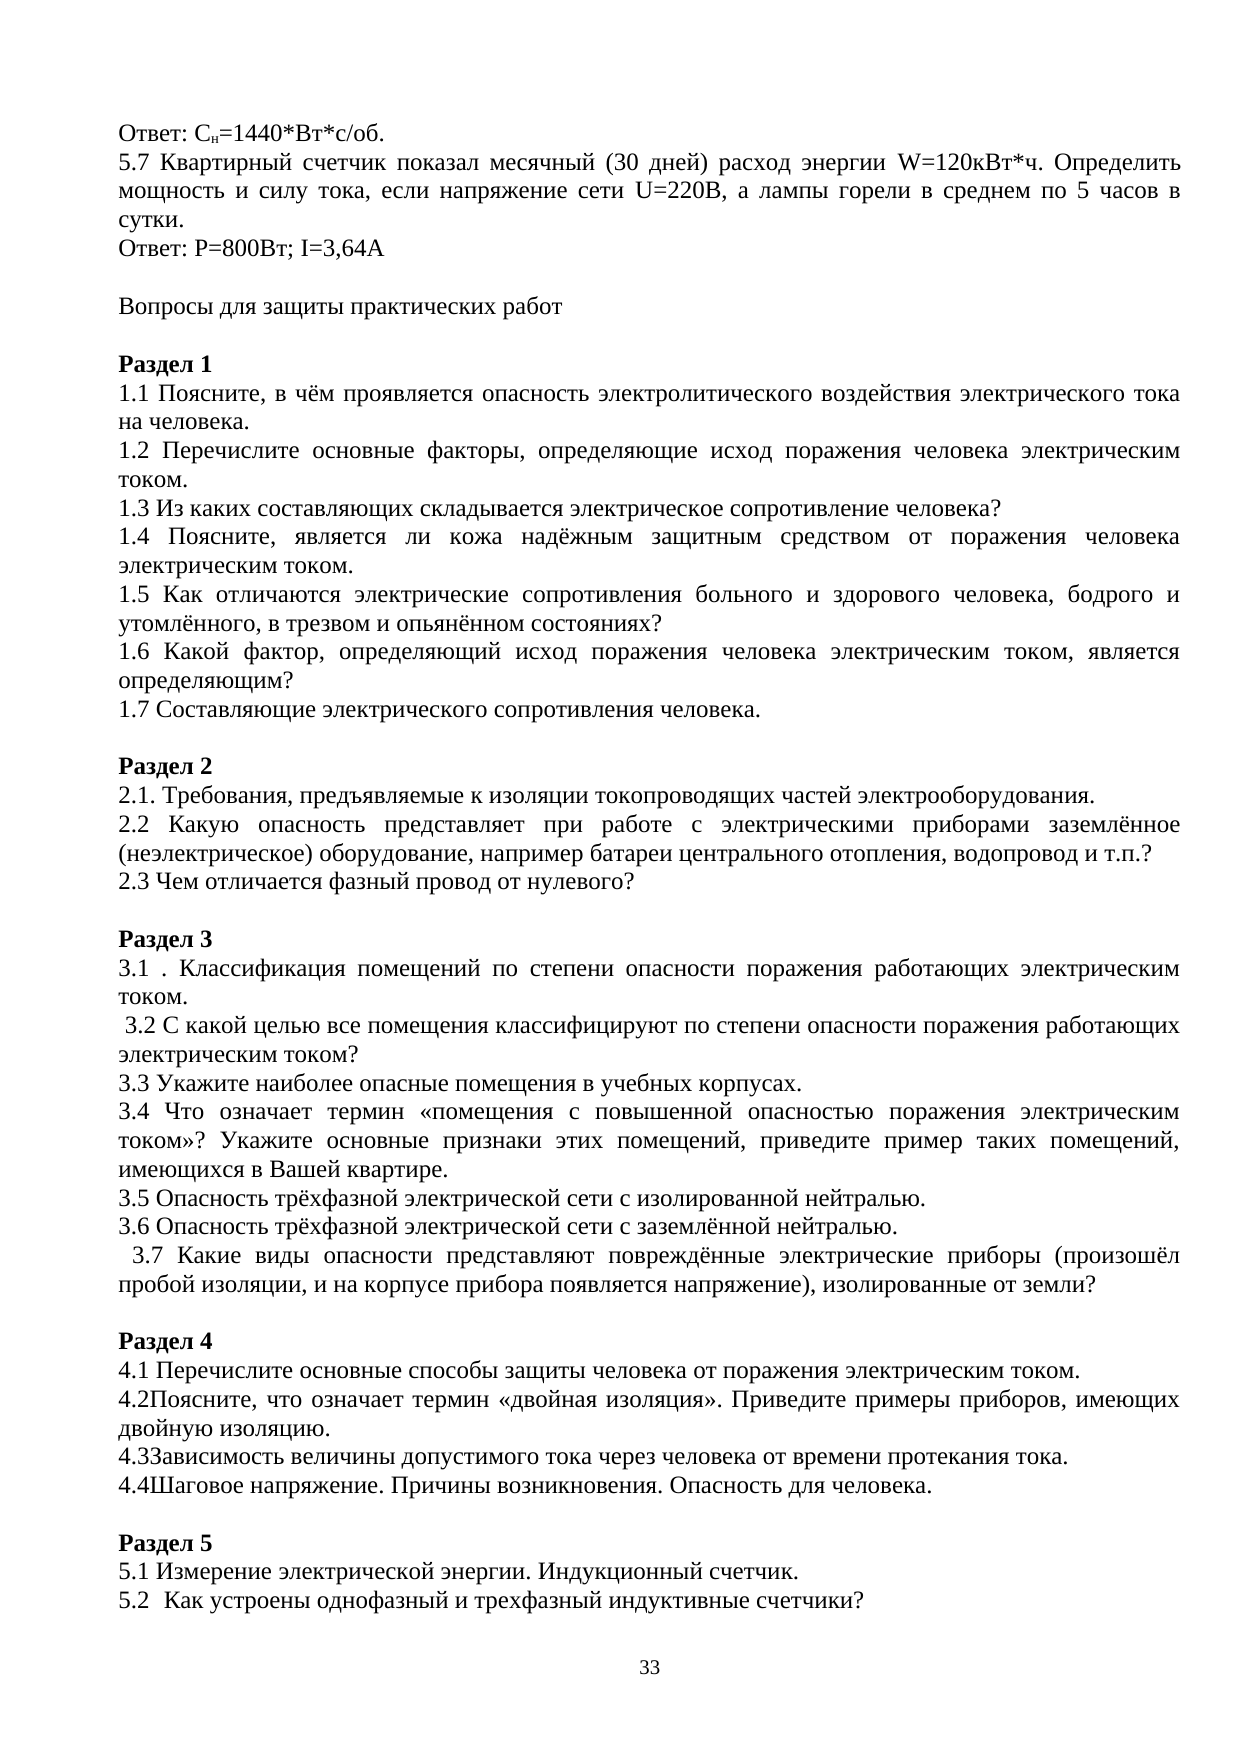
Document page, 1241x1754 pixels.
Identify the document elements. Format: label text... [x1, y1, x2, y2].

list 4.4Шаговое напряжение. Причины возникновения. Опасность для человека. [118, 1470, 1181, 1499]
text 5.7 Квартирный счетчик показал месячный (30 дней) расход энергии W=120кВт*ч. Определить мощность и силу тока, если напряжение сети U=220В, а лампы горели в среднем по 5 часов в сутки. [118, 147, 1181, 233]
text 3.4 Что означает термин «помещения с повышенной опасностью поражения электрическим током»? Укажите основные признаки этих помещений, приведите пример таких помещений, имеющихся в Вашей квартире. [118, 1096, 1181, 1183]
text Раздел 5 [118, 1528, 1181, 1556]
text 4.1 Перечислите основные способы защиты человека от поражения электрическим током. [118, 1355, 1181, 1384]
text 1.6 Какой фактор, определяющий исход поражения человека электрическим током, является определяющим? [118, 636, 1181, 694]
text Вопросы для защиты практических работ [118, 291, 1181, 320]
text Раздел 1 [118, 349, 1181, 378]
text 2.2 Какую опасность представляет при работе с электрическими приборами заземлённое (неэлектрическое) оборудование, например батареи центрального отопления, водопровод и т.п.? [118, 809, 1181, 866]
text Ответ: Сн=1440*Вт*с/об. [118, 118, 1181, 147]
list 4.2Поясните, что означает термин «двойная изоляция». Приведите примеры приборов, имеющих двойную изоляцию. [118, 1384, 1181, 1441]
text 3.1 . Классификация помещений по степени опасности поражения работающих электрическим током. [118, 953, 1181, 1010]
text 2.1. Требования, предъявляемые к изоляции токопроводящих частей электрооборудования. [118, 780, 1181, 809]
text 1.7 Составляющие электрического сопротивления человека. [118, 694, 1181, 723]
text 3.3 Укажите наиболее опасные помещения в учебных корпусах. [118, 1068, 1181, 1096]
list 4.3Зависимость величины допустимого тока через человека от времени протекания тока. [118, 1441, 1181, 1470]
text 2.3 Чем отличается фазный провод от нулевого? [118, 866, 1181, 895]
list Раздел 3 [118, 924, 1181, 953]
text 1.4 Поясните, является ли кожа надёжным защитным средством от поражения человека электрическим током. [118, 521, 1181, 579]
text Раздел 4 [118, 1326, 1181, 1355]
text 3.5 Опасность трёхфазной электрической сети с изолированной нейтралью. [118, 1183, 1181, 1211]
text Ответ: Р=800Вт; I=3,64А [118, 233, 1181, 262]
text 3.2 С какой целью все помещения классифицируют по степени опасности поражения работающих электрическим током? [118, 1010, 1181, 1068]
text 1.5 Как отличаются электрические сопротивления больного и здорового человека, бодрого и утомлённого, в трезвом и опьянённом состояниях? [118, 579, 1181, 636]
text Раздел 2 [118, 751, 1181, 780]
text 1.3 Из каких составляющих складывается электрическое сопротивление человека? [118, 493, 1181, 521]
text 3.6 Опасность трёхфазной электрической сети с заземлённой нейтралью. [118, 1211, 1181, 1240]
text 3.7 Какие виды опасности представляют повреждённые электрические приборы (произошёл пробой изоляции, и на корпусе прибора появляется напряжение), изолированные от земли? [118, 1240, 1181, 1298]
text 1.1 Поясните, в чём проявляется опасность электролитического воздействия электрического тока на человека. [118, 378, 1181, 435]
text 1.2 Перечислите основные факторы, определяющие исход поражения человека электрическим током. [118, 435, 1181, 493]
list 5.1 Измерение электрической энергии. Индукционный счетчик. [118, 1556, 1181, 1585]
list Как устроены однофазный и трехфазный индуктивные счетчики? [118, 1585, 1181, 1614]
